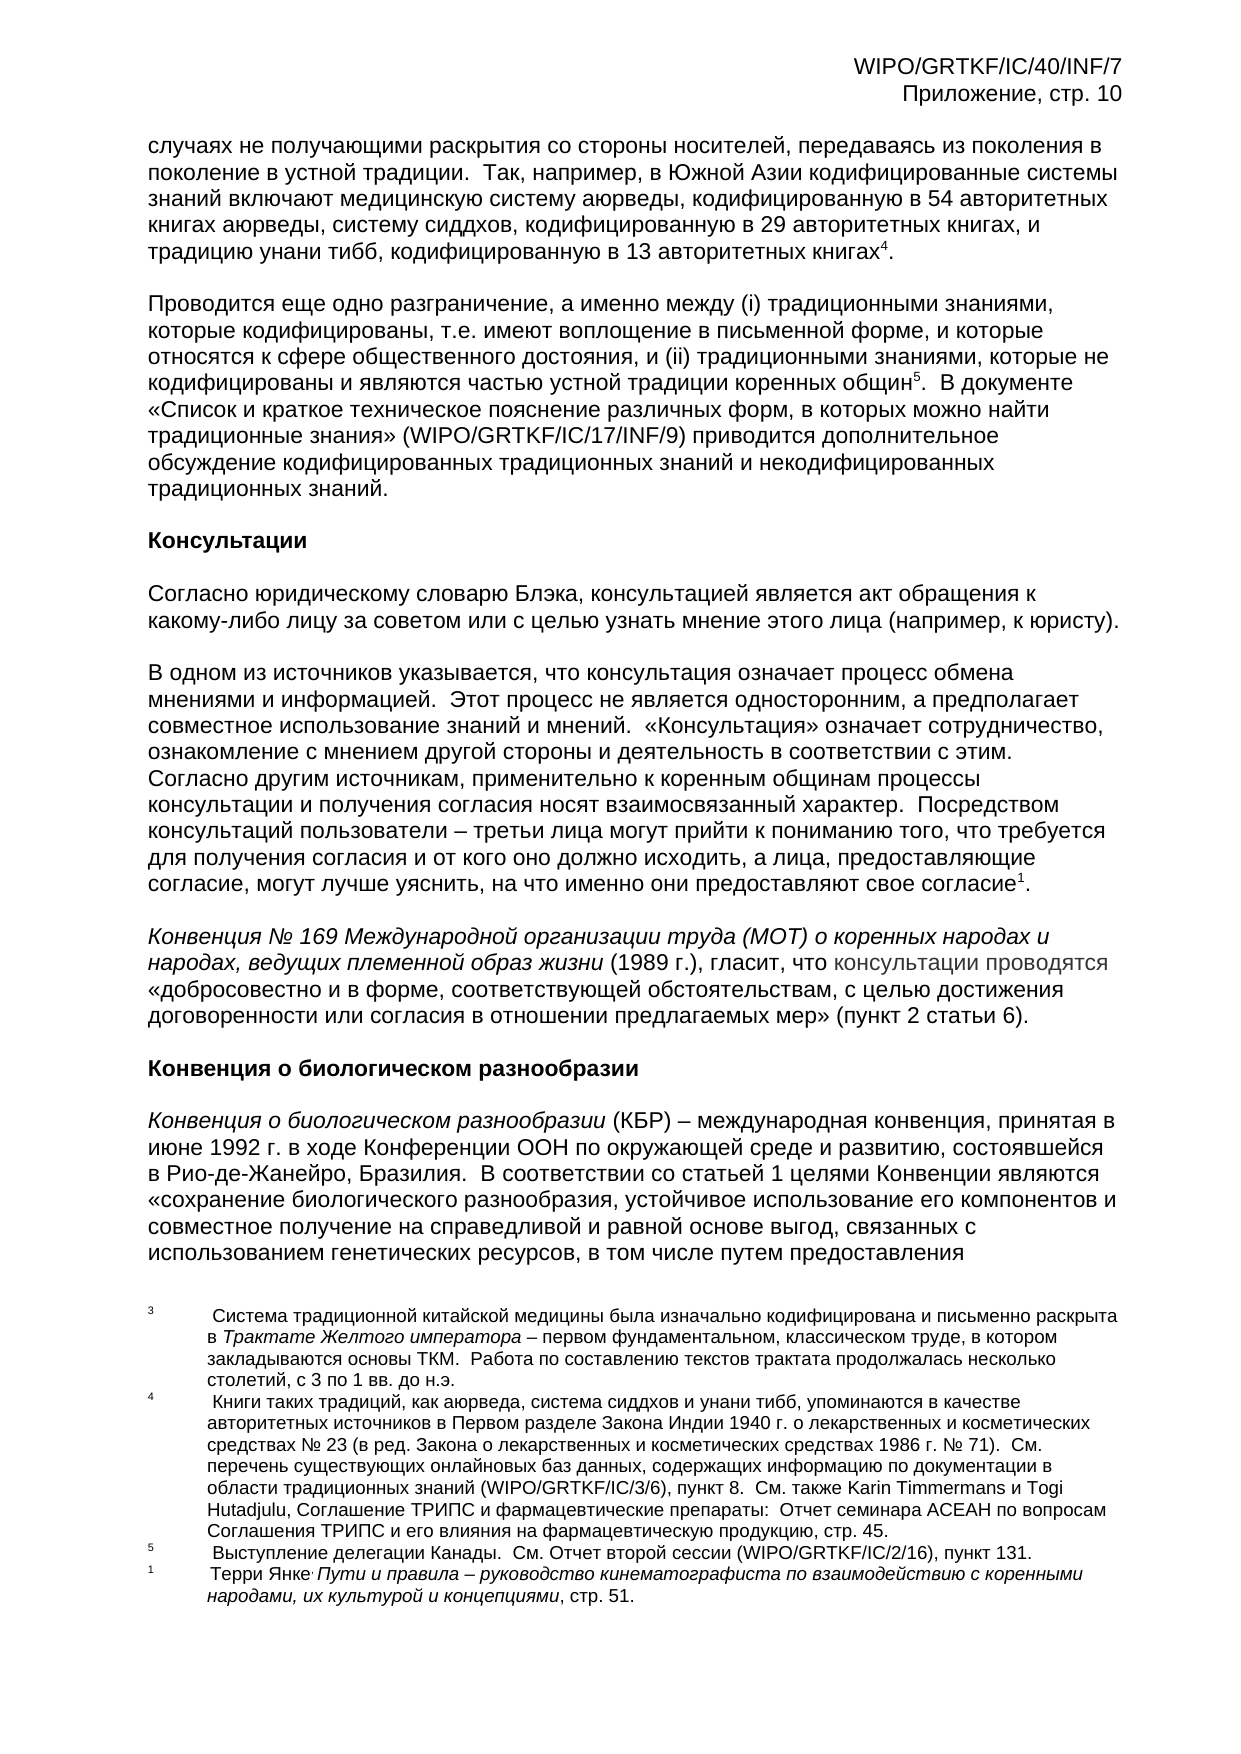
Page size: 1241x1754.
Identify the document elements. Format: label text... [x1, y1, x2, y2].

subtitle Консультации [148, 527, 1122, 554]
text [148, 132, 1122, 264]
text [148, 1107, 1122, 1265]
subtitle Конвенция о биологическом разнообразии [148, 1054, 1122, 1081]
text Проводится еще одно разграничение, а именно между (i) традиционными знаниями, которые кодифицированы, т.е. имеют воплощение в письменной форме, и которые относятся к сфере общественного достояния, и (ii) традиционными знаниями, которые не кодифицированы и являются частью устной традиции коренных общин. В документе «Список и краткое техническое пояснение различных форм, в которых можно найти традиционные знания» (WIPO/GRTKF/IC/17/INF/9) приводится дополнительное обсуждение кодифицированных традиционных знаний и некодифицированных традиционных знаний. [148, 290, 1122, 501]
text Согласно юридическому словарю Блэка, консультацией является акт обращения к какому-либо лицу за советом или с целью узнать мнение этого лица (например, к юристу). [148, 580, 1122, 633]
text Конвенция № 169 Международной организации труда (МОТ) о коренных народах и народах, ведущих племенной образ жизни (1989 г.), гласит, что консультации проводятся «добросовестно и в форме, соответствующей обстоятельствам, с целью достижения договоренности или согласия в отношении предлагаемых мер» (пункт 2 статьи 6). [148, 923, 1122, 1028]
text В одном из источников указывается, что консультация означает процесс обмена мнениями и информацией. Этот процесс не является односторонним, а предполагает совместное использование знаний и мнений. «Консультация» означает сотрудничество, ознакомление с мнением другой стороны и деятельность в соответствии с этим. Согласно другим источникам, применительно к коренным общинам процессы консультации и получения согласия носят взаимосвязанный характер. Посредством консультаций пользователи – третьи лица могут прийти к пониманию того, что требуется для получения согласия и от кого оно должно исходить, а лица, предоставляющие согласие, могут лучше уяснить, на что именно они предоставляют свое согласие. [148, 659, 1122, 896]
